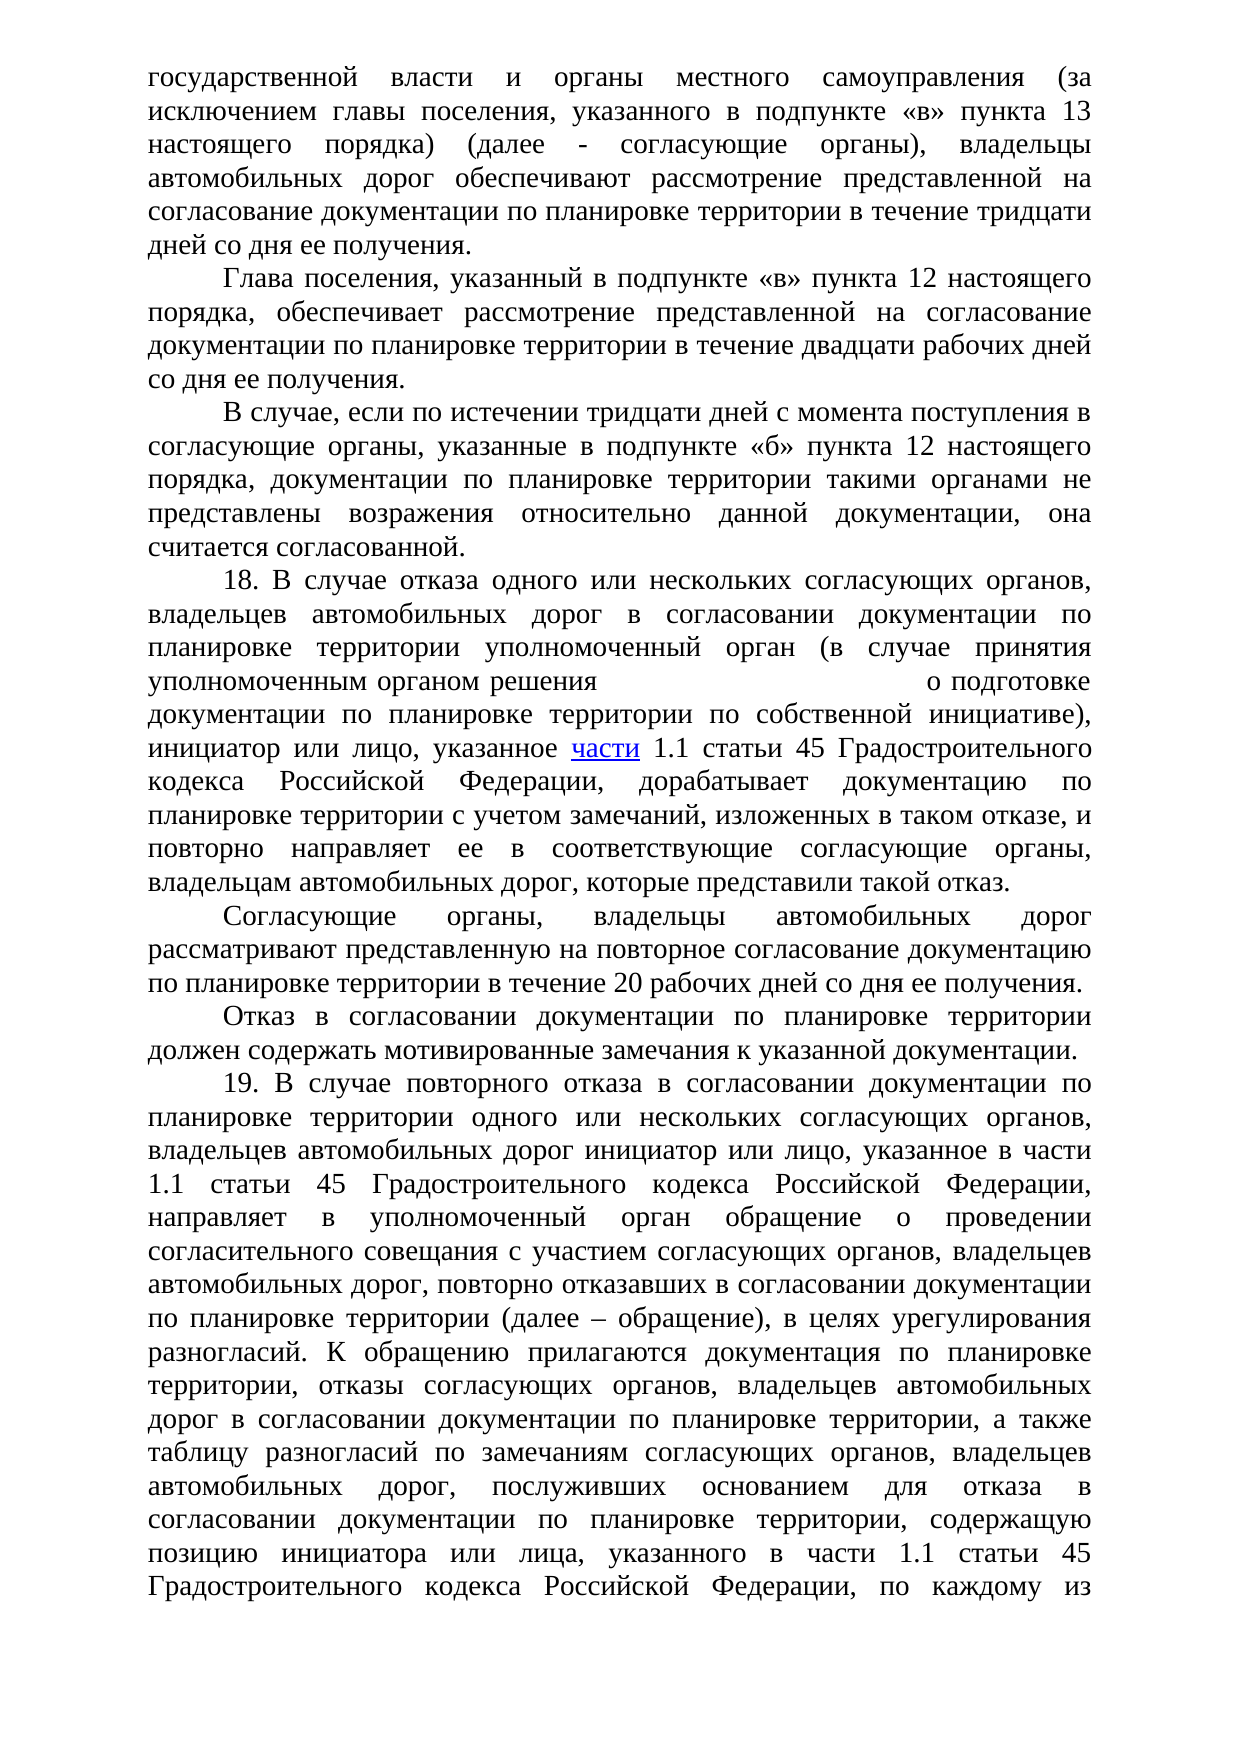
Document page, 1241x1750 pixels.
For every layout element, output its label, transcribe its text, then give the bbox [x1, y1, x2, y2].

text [148, 1065, 1092, 1602]
text 18. В случае отказа одного или нескольких согласующих органов, владельцев автомобильных дорог в согласовании документации по планировке территории уполномоченный орган (в случае принятия уполномоченным органом решения о подготовке документации по планировке территории по собственной инициативе), инициатор или лицо, указанное части 1.1 статьи 45 Градостроительного кодекса Российской Федерации, дорабатывает документацию по планировке территории с учетом замечаний, изложенных в таком отказе, и повторно направляет ее в соответствующие согласующие органы, владельцам автомобильных дорог, которые представили такой отказ. [148, 562, 1092, 898]
text Согласующие органы, владельцы автомобильных дорог рассматривают представленную на повторное согласование документацию по планировке территории в течение 20 рабочих дней со дня ее получения. [148, 898, 1092, 998]
text В случае, если по истечении тридцати дней с момента поступления в согласующие органы, указанные в подпункте «б» пункта 12 настоящего порядка, документации по планировке территории такими органами не представлены возражения относительно данной документации, она считается согласованной. [148, 394, 1092, 562]
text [148, 59, 1092, 260]
text Глава поселения, указанный в подпункте «в» пункта 12 настоящего порядка, обеспечивает рассмотрение представленной на согласование документации по планировке территории в течение двадцати рабочих дней со дня ее получения. [148, 260, 1092, 394]
text Отказ в согласовании документации по планировке территории должен содержать мотивированные замечания к указанной документации. [148, 998, 1092, 1065]
